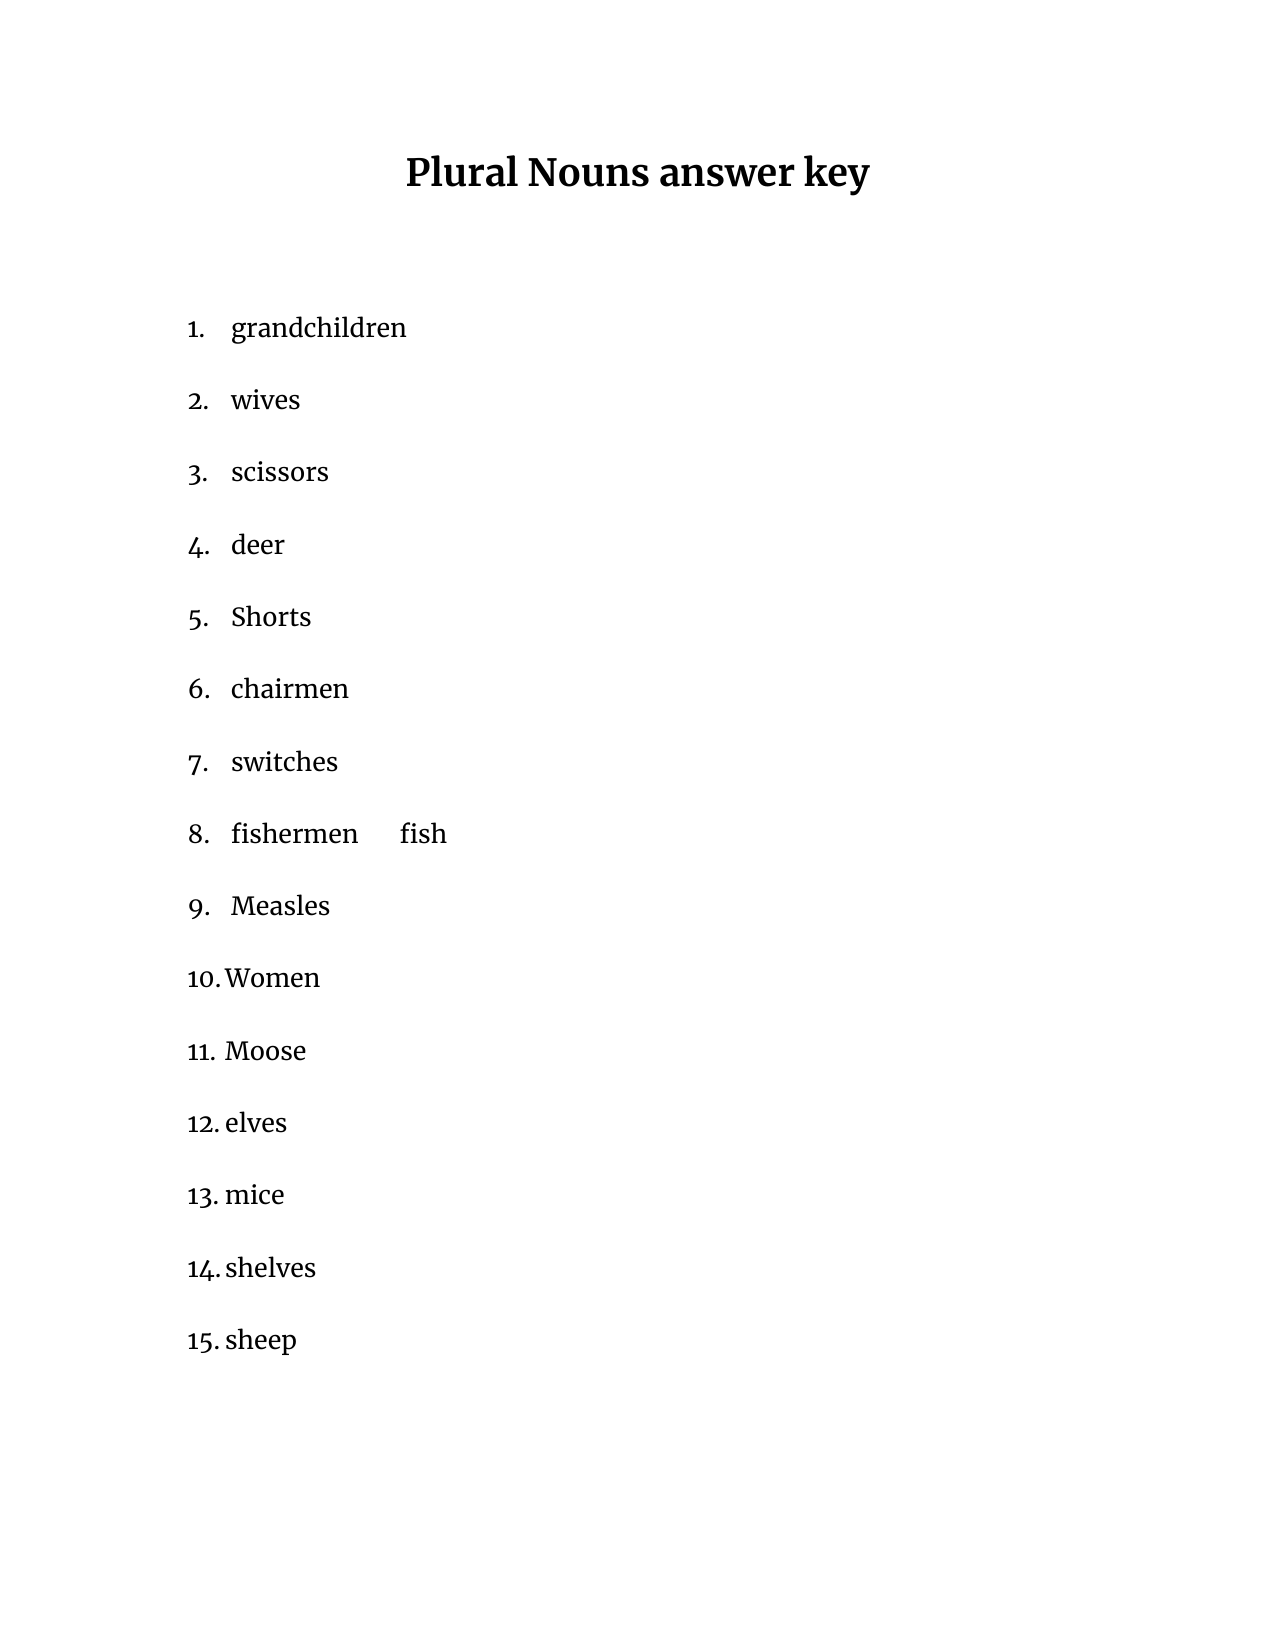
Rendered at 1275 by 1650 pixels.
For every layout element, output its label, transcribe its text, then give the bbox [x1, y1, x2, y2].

list Shorts [187, 602, 1125, 633]
list mice [187, 1180, 1125, 1212]
list chairmen [187, 674, 1125, 706]
text Plural Nouns answer key [150, 150, 1125, 197]
list elves [187, 1108, 1125, 1139]
list shelves [187, 1252, 1125, 1284]
list sheep [187, 1325, 1125, 1356]
list Women [187, 963, 1125, 995]
list switches [187, 746, 1125, 778]
list deer [187, 529, 1125, 561]
list fishermen fish [187, 819, 1125, 850]
list wives [187, 385, 1125, 416]
list Moose [187, 1036, 1125, 1067]
list grandchildren [187, 313, 1125, 344]
list scissors [187, 457, 1125, 489]
list Measles [187, 891, 1125, 922]
